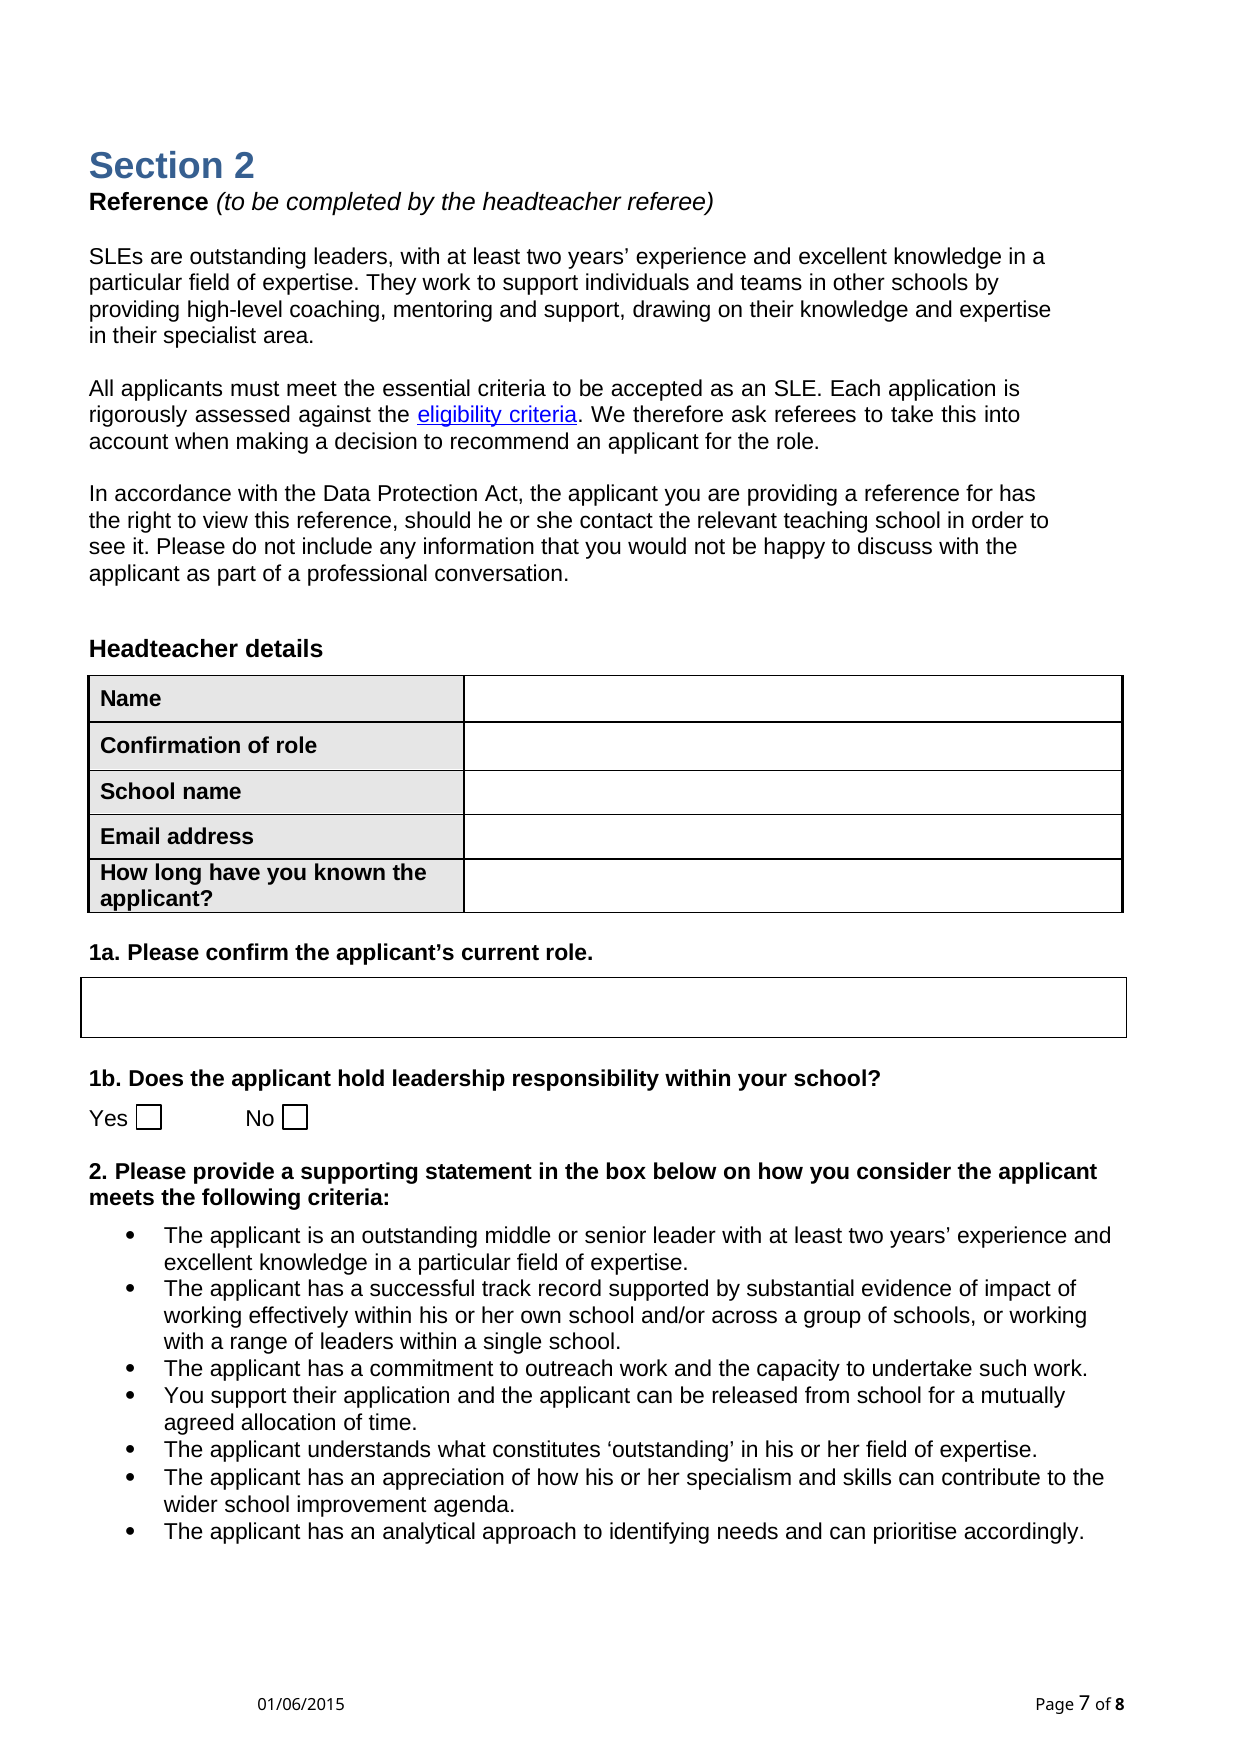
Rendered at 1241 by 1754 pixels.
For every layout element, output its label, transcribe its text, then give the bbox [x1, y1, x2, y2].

text Reference (to be completed by the headteacher referee) [89, 187, 1138, 216]
list The applicant has an appreciation of how his or her specialism and skills can contribute to the wider school improvement agenda. [126, 1465, 1105, 1517]
table_cell Email address [90, 815, 463, 858]
table_header Name [90, 676, 463, 721]
text SLEs are outstanding leaders, with at least two years’ experience and excellent knowledge in a particular field of expertise. They work to support individuals and teams in other schools by providing high-level coaching, mentoring and support, drawing on their knowledge and expertise in their specialist area. [89, 243, 1063, 349]
list You support their application and the applicant can be released from school for a mutually agreed allocation of time. [126, 1382, 1074, 1435]
text Yes No [89, 1105, 1138, 1131]
table_header [465, 676, 1121, 721]
table_cell How long have you known the applicant? [90, 860, 463, 912]
table_cell [465, 860, 1121, 912]
table_cell [465, 723, 1121, 769]
text 1b. Does the applicant hold leadership responsibility within your school? [89, 1064, 1138, 1091]
list The applicant has a successful track record supported by substantial evidence of impact of working effectively within his or her own school and/or across a group of schools, or working with a range of leaders within a single school. [126, 1275, 1096, 1354]
subtitle Section 2 [89, 144, 1138, 187]
list The applicant has a commitment to outreach work and the capacity to undertake such work. [126, 1354, 1138, 1382]
text All applicants must meet the essential criteria to be accepted as an SLE. Each application is rigorously assessed against the eligibility criteria. We therefore ask referees to take this into account when making a decision to recommend an applicant for the role. [89, 375, 1021, 454]
list The applicant has an analytical approach to identifying needs and can prioritise accordingly. [126, 1517, 1138, 1545]
subtitle 1a. Please confirm the applicant’s current role. [89, 939, 1138, 965]
table_cell [465, 815, 1121, 858]
list The applicant is an outstanding middle or senior leader with at least two years’ experience and excellent knowledge in a particular field of expertise. [126, 1222, 1121, 1275]
list The applicant understands what constitutes ‘outstanding’ in his or her field of expertise. [126, 1435, 1138, 1463]
subtitle Please provide a supporting statement in the box below on how you consider the applicant meets the following criteria: [89, 1158, 1105, 1210]
table_cell School name [90, 771, 463, 813]
text In accordance with the Data Protection Act, the applicant you are providing a reference for has the right to view this reference, should he or she contact the relevant teaching school in order to see it. Please do not include any information that you would not be happy to discuss with the applicant as part of a professional conversation. [89, 480, 1063, 586]
table_cell [465, 771, 1121, 813]
table_cell Confirmation of role [90, 723, 463, 769]
subtitle Headteacher details [89, 634, 1138, 663]
